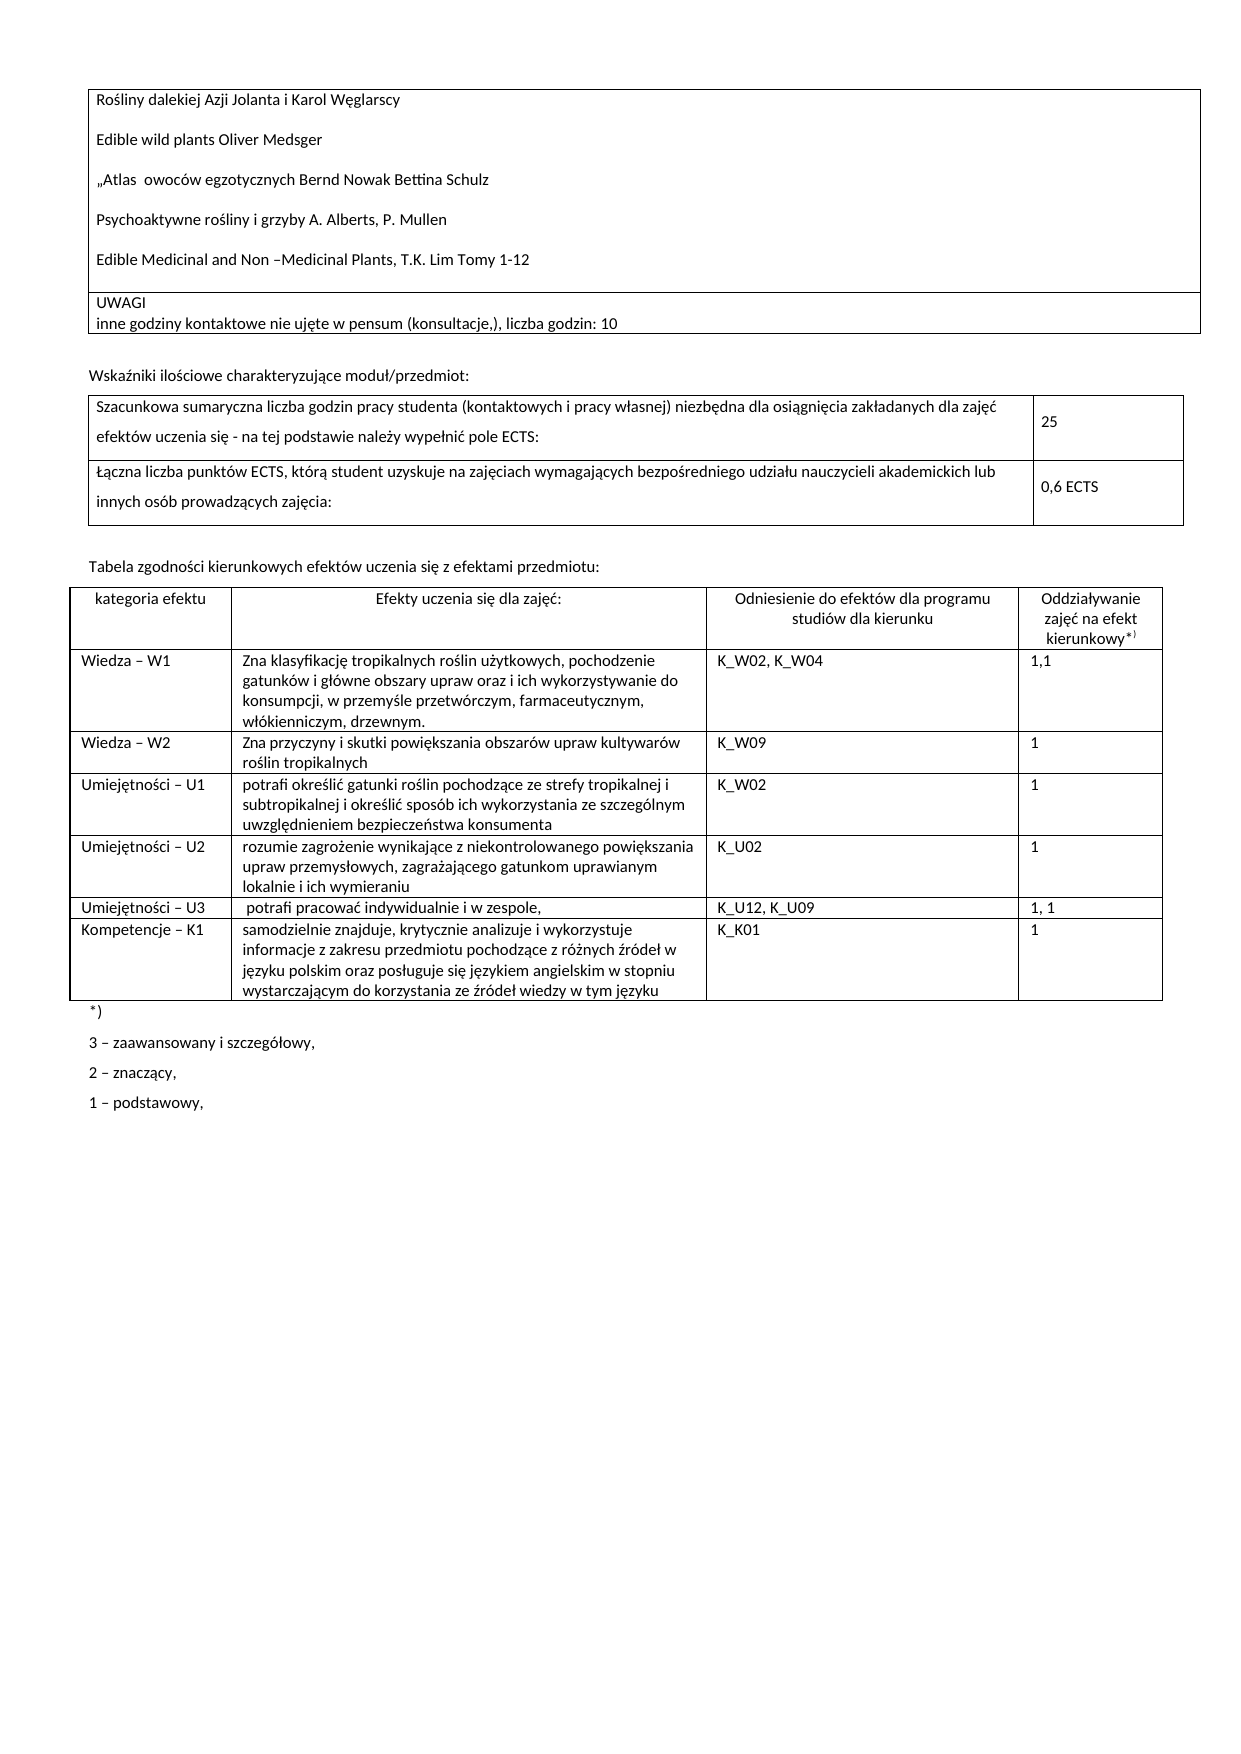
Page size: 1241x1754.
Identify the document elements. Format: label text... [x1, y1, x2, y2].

table_cell Umiejętności – U1 [71, 774, 231, 835]
table_cell Wiedza – W2 [71, 732, 231, 773]
table_cell Zna przyczyny i skutki powiększania obszarów upraw kultywarów roślin tropikalnych [232, 732, 706, 773]
table_header Oddziaływanie zajęć na efekt kierunkowy*) [1019, 588, 1162, 649]
table_cell K_K01 [707, 919, 1018, 1000]
table_header kategoria efektu [71, 588, 231, 649]
text Tabela zgodności kierunkowych efektów uczenia się z efektami przedmiotu: [89, 556, 1152, 577]
table_cell Łączna liczba punktów ECTS, którą student uzyskuje na zajęciach wymagających bezpośredniego udziału nauczycieli akademickich lub innych osób prowadzących zajęcia: [89, 461, 1033, 525]
table_cell K_W02 [707, 774, 1018, 835]
table_cell K_U02 [707, 836, 1018, 897]
table_header Szacunkowa sumaryczna liczba godzin pracy studenta (kontaktowych i pracy własnej) niezbędna dla osiągnięcia zakładanych dla zajęć efektów uczenia się - na tej podstawie należy wypełnić pole ECTS: [89, 396, 1033, 460]
table_header 25 [1034, 396, 1183, 460]
table_cell 1 [1019, 774, 1162, 835]
table_cell K_W09 [707, 732, 1018, 773]
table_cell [89, 90, 1200, 292]
text *) [89, 1001, 1152, 1022]
table_cell rozumie zagrożenie wynikające z niekontrolowanego powiększania upraw przemysłowych, zagrażającego gatunkom uprawianym lokalnie i ich wymieraniu [232, 836, 706, 897]
text 3 – zaawansowany i szczegółowy, [89, 1032, 1152, 1052]
table_cell K_W02, K_W04 [707, 650, 1018, 731]
table_cell K_U12, K_U09 [707, 898, 1018, 918]
table_cell UWAGI inne godziny kontaktowe nie ujęte w pensum (konsultacje,), liczba godzin: 10 [89, 293, 1200, 333]
table_cell 1 [1019, 732, 1162, 773]
table_cell Umiejętności – U2 [71, 836, 231, 897]
table_header Odniesienie do efektów dla programu studiów dla kierunku [707, 588, 1018, 649]
table_cell Zna klasyfikację tropikalnych roślin użytkowych, pochodzenie gatunków i główne obszary upraw oraz i ich wykorzystywanie do konsumpcji, w przemyśle przetwórczym, farmaceutycznym, włókienniczym, drzewnym. [232, 650, 706, 731]
table_cell 0,6 ECTS [1034, 461, 1183, 525]
table_cell Wiedza – W1 [71, 650, 231, 731]
table_cell potrafi pracować indywidualnie i w zespole, [232, 898, 706, 918]
table_cell potrafi określić gatunki roślin pochodzące ze strefy tropikalnej i subtropikalnej i określić sposób ich wykorzystania ze szczególnym uwzględnieniem bezpieczeństwa konsumenta [232, 774, 706, 835]
table_cell 1, 1 [1019, 898, 1162, 918]
table_cell Umiejętności – U3 [71, 898, 231, 918]
table_cell Kompetencje – K1 [71, 919, 231, 1000]
text 2 – znaczący, [89, 1062, 1152, 1083]
text 1 – podstawowy, [89, 1093, 1152, 1113]
table_header Efekty uczenia się dla zajęć: [232, 588, 706, 649]
table_cell samodzielnie znajduje, krytycznie analizuje i wykorzystuje informacje z zakresu przedmiotu pochodzące z różnych źródeł w języku polskim oraz posługuje się językiem angielskim w stopniu wystarczającym do korzystania ze źródeł wiedzy w tym języku [232, 919, 706, 1000]
table_cell 1 [1019, 919, 1162, 1000]
text Wskaźniki ilościowe charakteryzujące moduł/przedmiot: [89, 365, 1152, 385]
table_cell 1 [1019, 836, 1162, 897]
table_cell 1,1 [1019, 650, 1162, 731]
